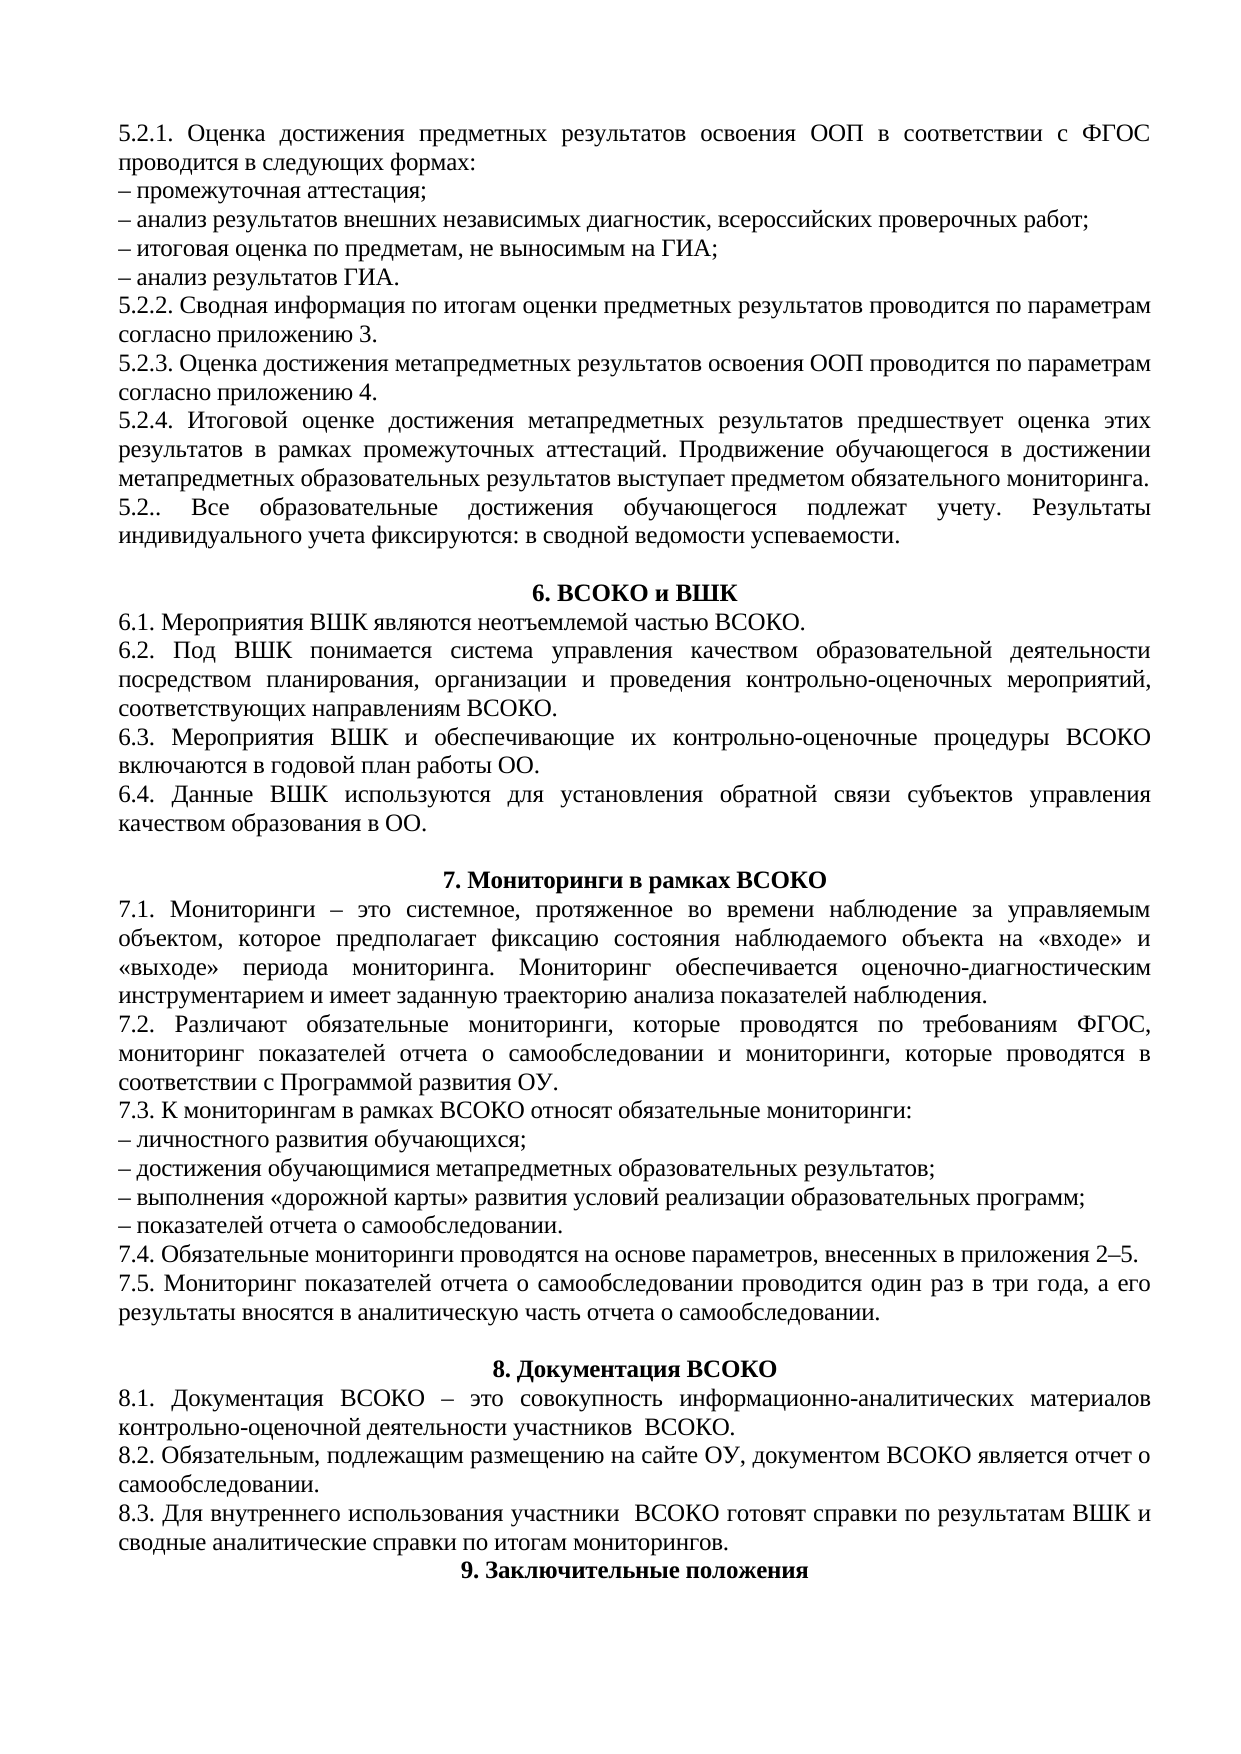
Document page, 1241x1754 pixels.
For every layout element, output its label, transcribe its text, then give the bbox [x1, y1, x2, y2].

text 8.2. Обязательным, подлежащим размещению на сайте ОУ, документом ВСОКО является отчет о самообследовании. [118, 1441, 1152, 1498]
text – показателей отчета о самообследовании. [118, 1211, 1152, 1239]
text 6.2. Под ВШК понимается система управления качеством образовательной деятельности посредством планирования, организации и проведения контрольно-оценочных мероприятий, соответствующих направлениям ВСОКО. [118, 636, 1152, 722]
text 7.2. Различают обязательные мониторинги, которые проводятся по требованиям ФГОС, мониторинг показателей отчета о самообследовании и мониторинги, которые проводятся в соответствии с Программой развития ОУ. [118, 1009, 1152, 1096]
text 7.1. Мониторинги – это системное, протяженное во времени наблюдение за управляемым объектом, которое предполагает фиксацию состояния наблюдаемого объекта на «входе» и «выходе» периода мониторинга. Мониторинг обеспечивается оценочно-диагностическим инструментарием и имеет заданную траекторию анализа показателей наблюдения. [118, 894, 1152, 1009]
text 7.5. Мониторинг показателей отчета о самообследовании проводится один раз в три года, а его результаты вносятся в аналитическую часть отчета о самообследовании. [118, 1268, 1152, 1326]
text 8. Документация ВСОКО [118, 1354, 1152, 1383]
text 5.2.2. Сводная информация по итогам оценки предметных результатов проводится по параметрам согласно приложению 3. [118, 291, 1152, 348]
text – выполнения «дорожной карты» развития условий реализации образовательных программ; [118, 1182, 1152, 1211]
text 8.1. Документация ВСОКО – это совокупность информационно-аналитических материалов контрольно-оценочной деятельности участников ВСОКО. [118, 1383, 1152, 1441]
text 6. ВСОКО и ВШК [118, 578, 1152, 607]
text 5.2.1. Оценка достижения предметных результатов освоения ООП в соответствии с ФГОС проводится в следующих формах: [118, 118, 1152, 176]
text – анализ результатов ГИА. [118, 262, 1152, 291]
text 6.4. Данные ВШК используются для установления обратной связи субъектов управления качеством образования в ОО. [118, 779, 1152, 837]
text 8.3. Для внутреннего использования участники ВСОКО готовят справки по результатам ВШК и сводные аналитические справки по итогам мониторингов. [118, 1498, 1152, 1556]
text 5.2.3. Оценка достижения метапредметных результатов освоения ООП проводится по параметрам согласно приложению 4. [118, 348, 1152, 406]
text – анализ результатов внешних независимых диагностик, всероссийских проверочных работ; [118, 204, 1152, 233]
text 9. Заключительные положения [118, 1556, 1152, 1584]
text 6.1. Мероприятия ВШК являются неотъемлемой частью ВСОКО. [118, 607, 1152, 636]
text – достижения обучающимися метапредметных образовательных результатов; [118, 1153, 1152, 1182]
text 7. Мониторинги в рамках ВСОКО [118, 866, 1152, 894]
text – промежуточная аттестация; [118, 176, 1152, 204]
text 7.4. Обязательные мониторинги проводятся на основе параметров, внесенных в приложения 2–5. [118, 1239, 1152, 1268]
text 5.2.. Все образовательные достижения обучающегося подлежат учету. Результаты индивидуального учета фиксируются: в сводной ведомости успеваемости. [118, 492, 1152, 549]
text – личностного развития обучающихся; [118, 1124, 1152, 1153]
text 7.3. К мониторингам в рамках ВСОКО относят обязательные мониторинги: [118, 1096, 1152, 1124]
text 5.2.4. Итоговой оценке достижения метапредметных результатов предшествует оценка этих результатов в рамках промежуточных аттестаций. Продвижение обучающегося в достижении метапредметных образовательных результатов выступает предметом обязательного мониторинга. [118, 406, 1152, 492]
text – итоговая оценка по предметам, не выносимым на ГИА; [118, 233, 1152, 262]
text 6.3. Мероприятия ВШК и обеспечивающие их контрольно-оценочные процедуры ВСОКО включаются в годовой план работы ОО. [118, 722, 1152, 779]
